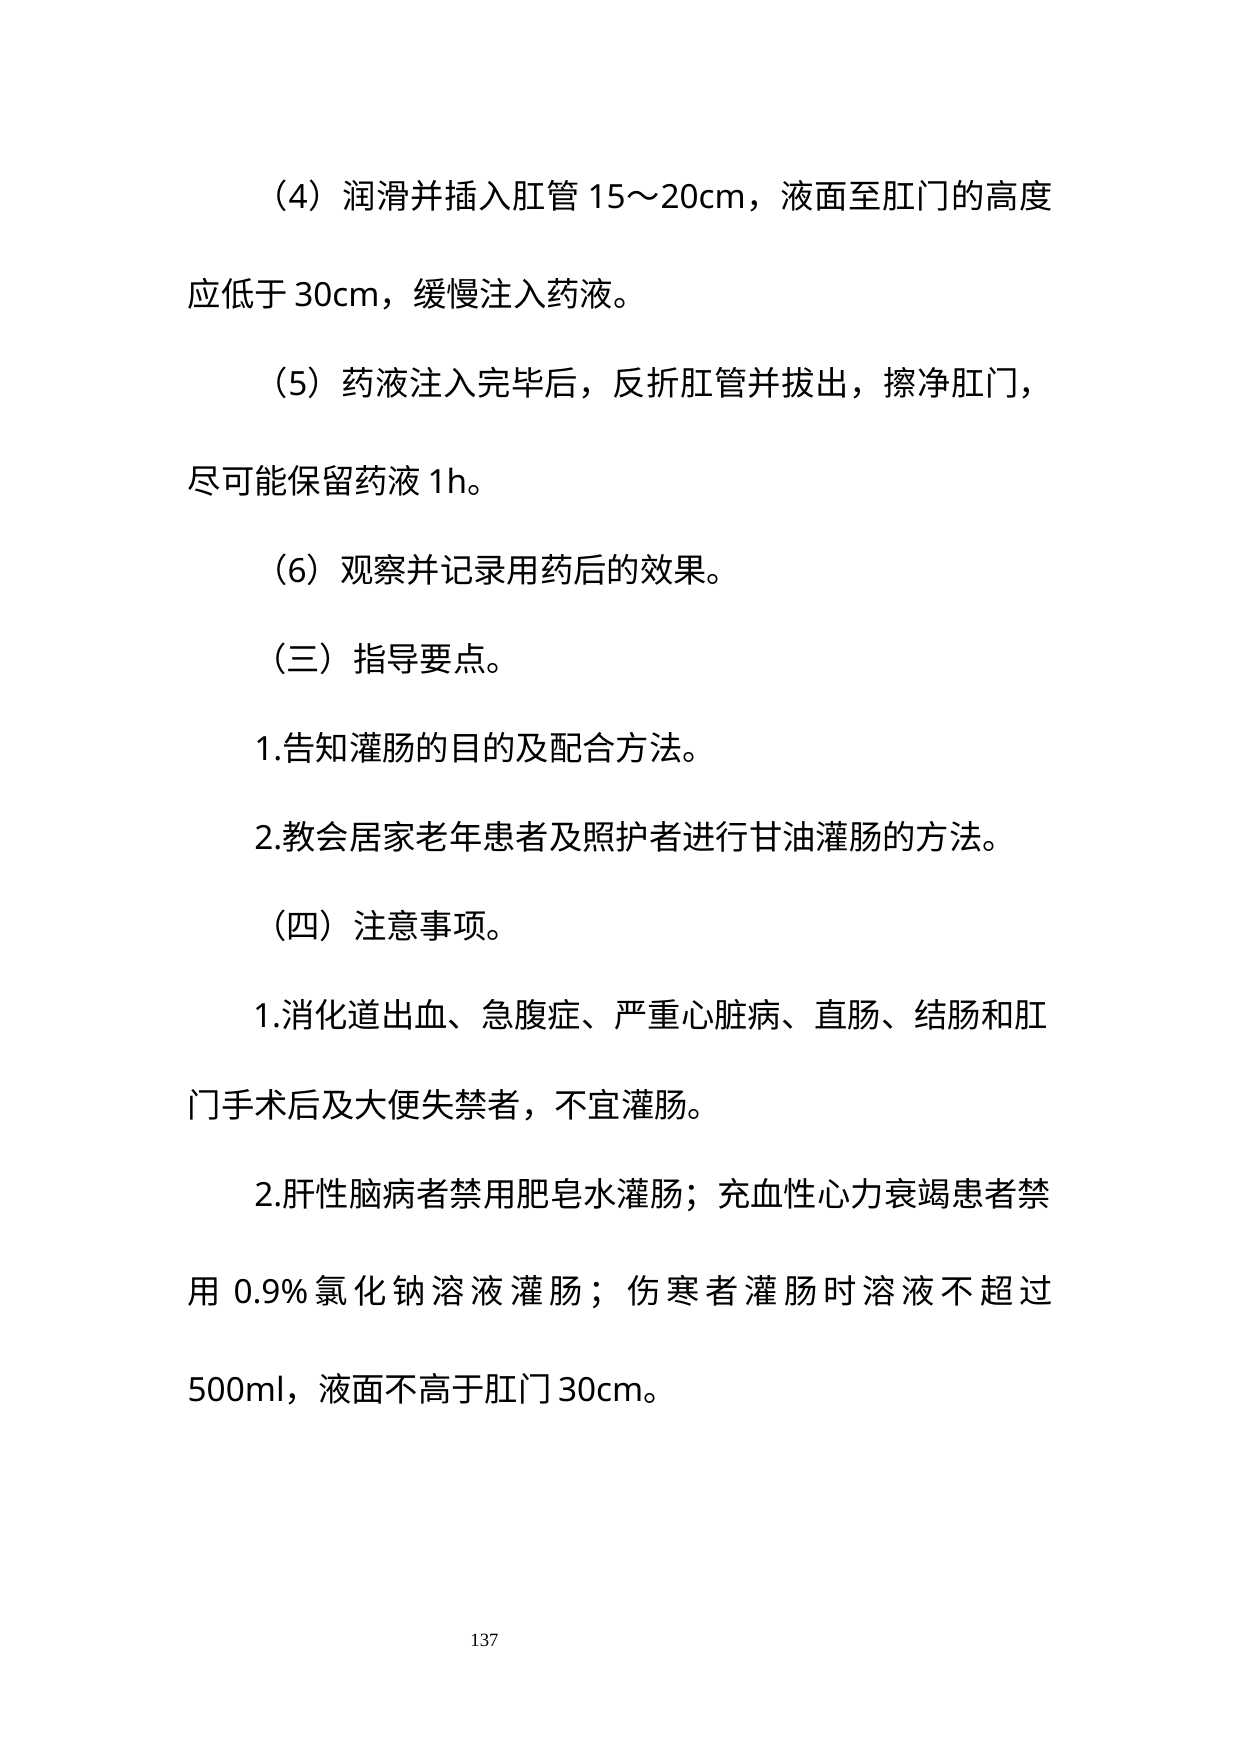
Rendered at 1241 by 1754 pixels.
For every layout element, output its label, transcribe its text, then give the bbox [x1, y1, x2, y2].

text （6）观察并记录用药后的效果。 [187, 535, 1053, 600]
text 2.肝性脑病者禁用肥皂水灌肠；充血性心力衰竭患者禁用0.9%氯化钠溶液灌肠；伤寒者灌肠时溶液不超过500ml，液面不高于肛门30cm。 [187, 1159, 1053, 1419]
text 1.消化道出血、急腹症、严重心脏病、直肠、结肠和肛 [187, 981, 1053, 1046]
text 门手术后及大便失禁者，不宜灌肠。 [187, 1070, 1053, 1135]
text （四）注意事项。 [187, 892, 1053, 957]
text （4）润滑并插入肛管15～20cm，液面至肛门的高度应低于30cm，缓慢注入药液。 [187, 162, 1053, 324]
text 1.告知灌肠的目的及配合方法。 [187, 713, 1053, 778]
text （5）药液注入完毕后，反折肛管并拔出，擦净肛门，尽可能保留药液1h。 [187, 349, 1053, 511]
text （三）指导要点。 [187, 624, 1053, 689]
text 2.教会居家老年患者及照护者进行甘油灌肠的方法。 [187, 803, 1053, 868]
